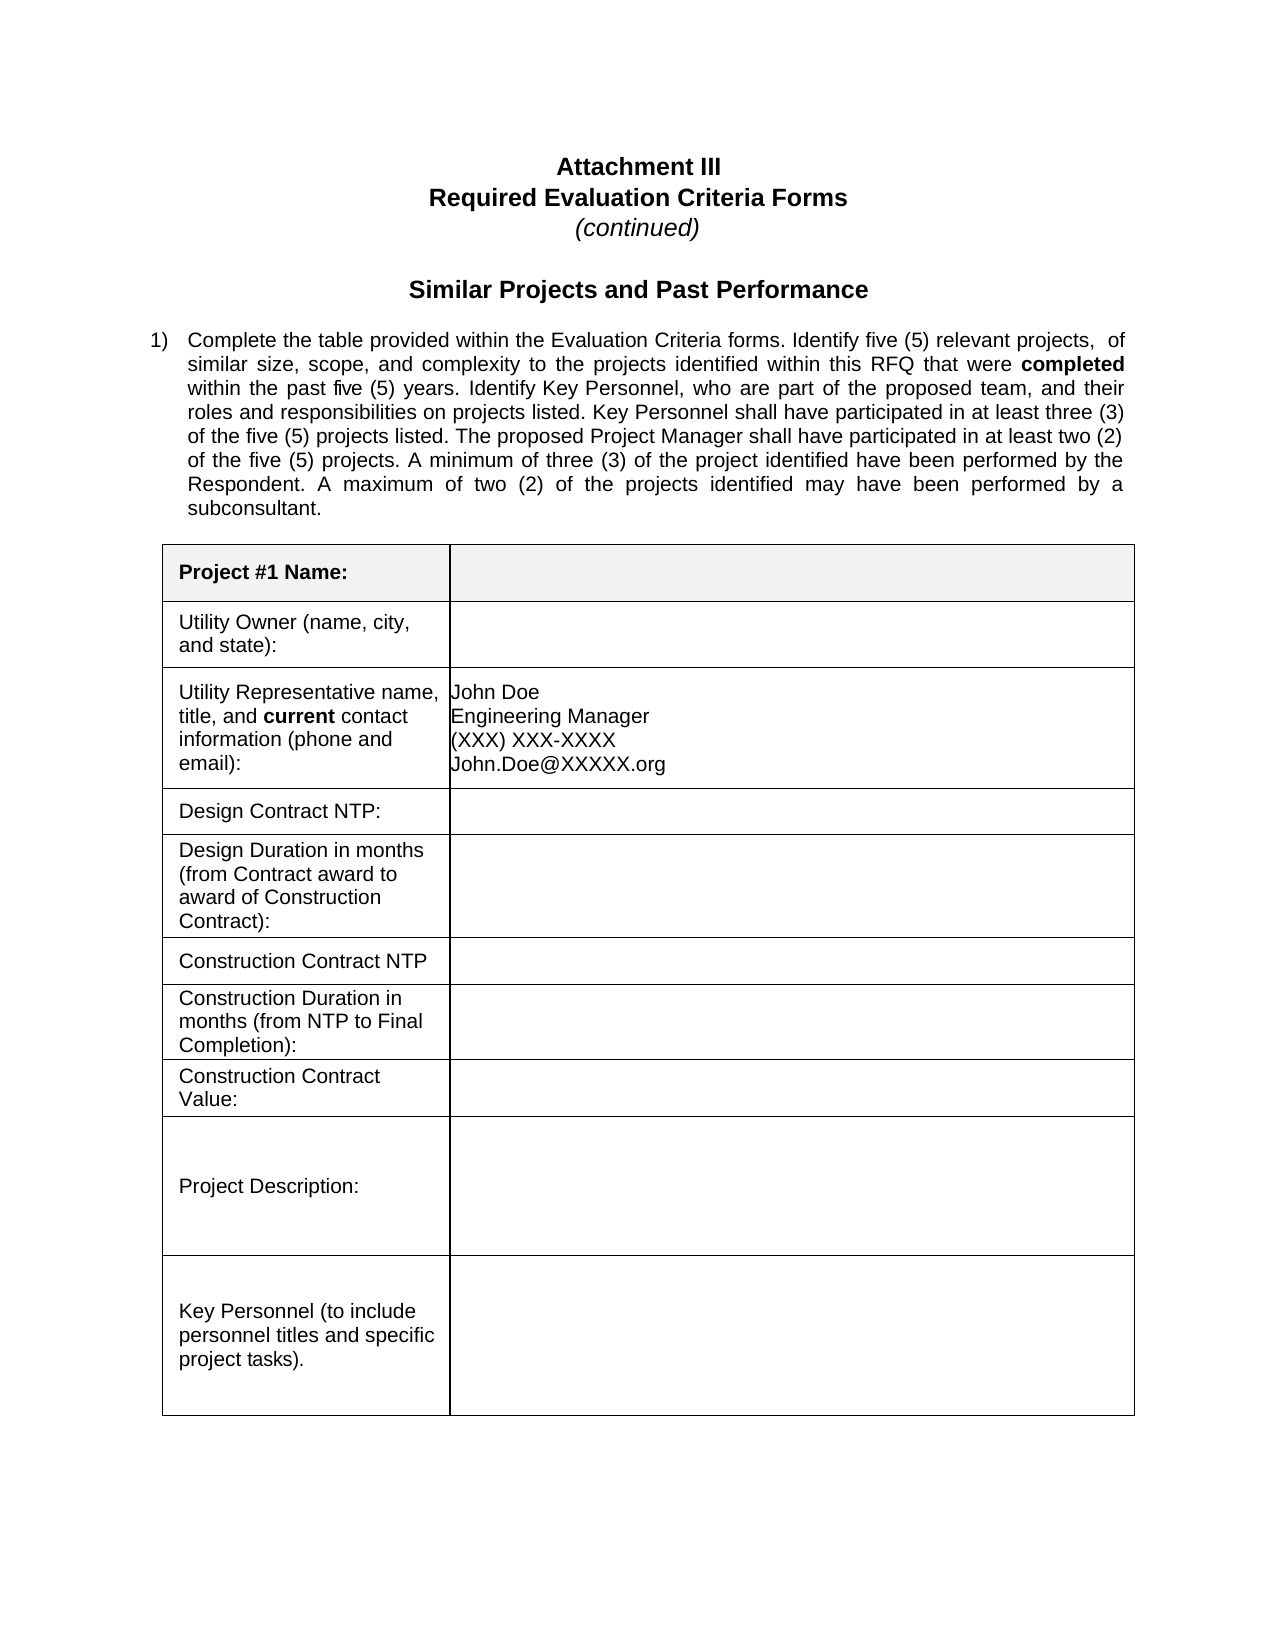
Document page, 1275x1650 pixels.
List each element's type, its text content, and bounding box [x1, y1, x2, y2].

table_cell Utility Owner (name, city, and state): [163, 602, 449, 667]
text Attachment III [159, 152, 1118, 181]
table_cell [451, 789, 1134, 834]
table_cell Project Description: [163, 1117, 449, 1255]
table_cell Construction Duration in months (from NTP to Final Completion): [163, 985, 449, 1059]
table_header Project #1 Name: [163, 545, 449, 601]
table_cell Construction Contract NTP [163, 938, 449, 984]
table_header [451, 545, 1134, 601]
table_cell [451, 602, 1134, 667]
text (continued) [159, 213, 1118, 242]
table_cell Design Duration in months (from Contract award to award of Construction Contract): [163, 835, 449, 937]
list Complete the table provided within the Evaluation Criteria forms. Identify five (5) relevant projects, of similar size, scope, and complexity to the projects identified within this RFQ that were completed within the past five (5) years. Identify Key Personnel, who are part of the proposed team, and their roles and responsibilities on projects listed. Key Personnel shall have participated in at least three (3) of the five (5) projects listed. The proposed Project Manager shall have participated in at least two (2) of the five (5) projects. A minimum of three (3) of the project identified have been performed by the Respondent. A maximum of two (2) of the projects identified may have been performed by a subconsultant. [150, 328, 1125, 519]
text Required Evaluation Criteria Forms [159, 183, 1118, 211]
table_cell Key Personnel (to include personnel titles and specific project tasks). [163, 1256, 449, 1415]
table_cell [451, 835, 1134, 937]
table_cell [451, 1256, 1134, 1415]
table_cell [451, 1117, 1134, 1255]
table_cell [451, 985, 1134, 1059]
text Similar Projects and Past Performance [159, 275, 1118, 304]
table_cell Utility Representative name, title, and current contact information (phone and email): [163, 668, 449, 788]
table_cell Design Contract NTP: [163, 789, 449, 834]
table_cell Construction Contract Value: [163, 1060, 449, 1116]
table_cell [451, 1060, 1134, 1116]
table_cell John Doe Engineering Manager (XXX) XXX-XXXX John.Doe@XXXXX.org [451, 668, 1134, 788]
table_cell [451, 938, 1134, 984]
